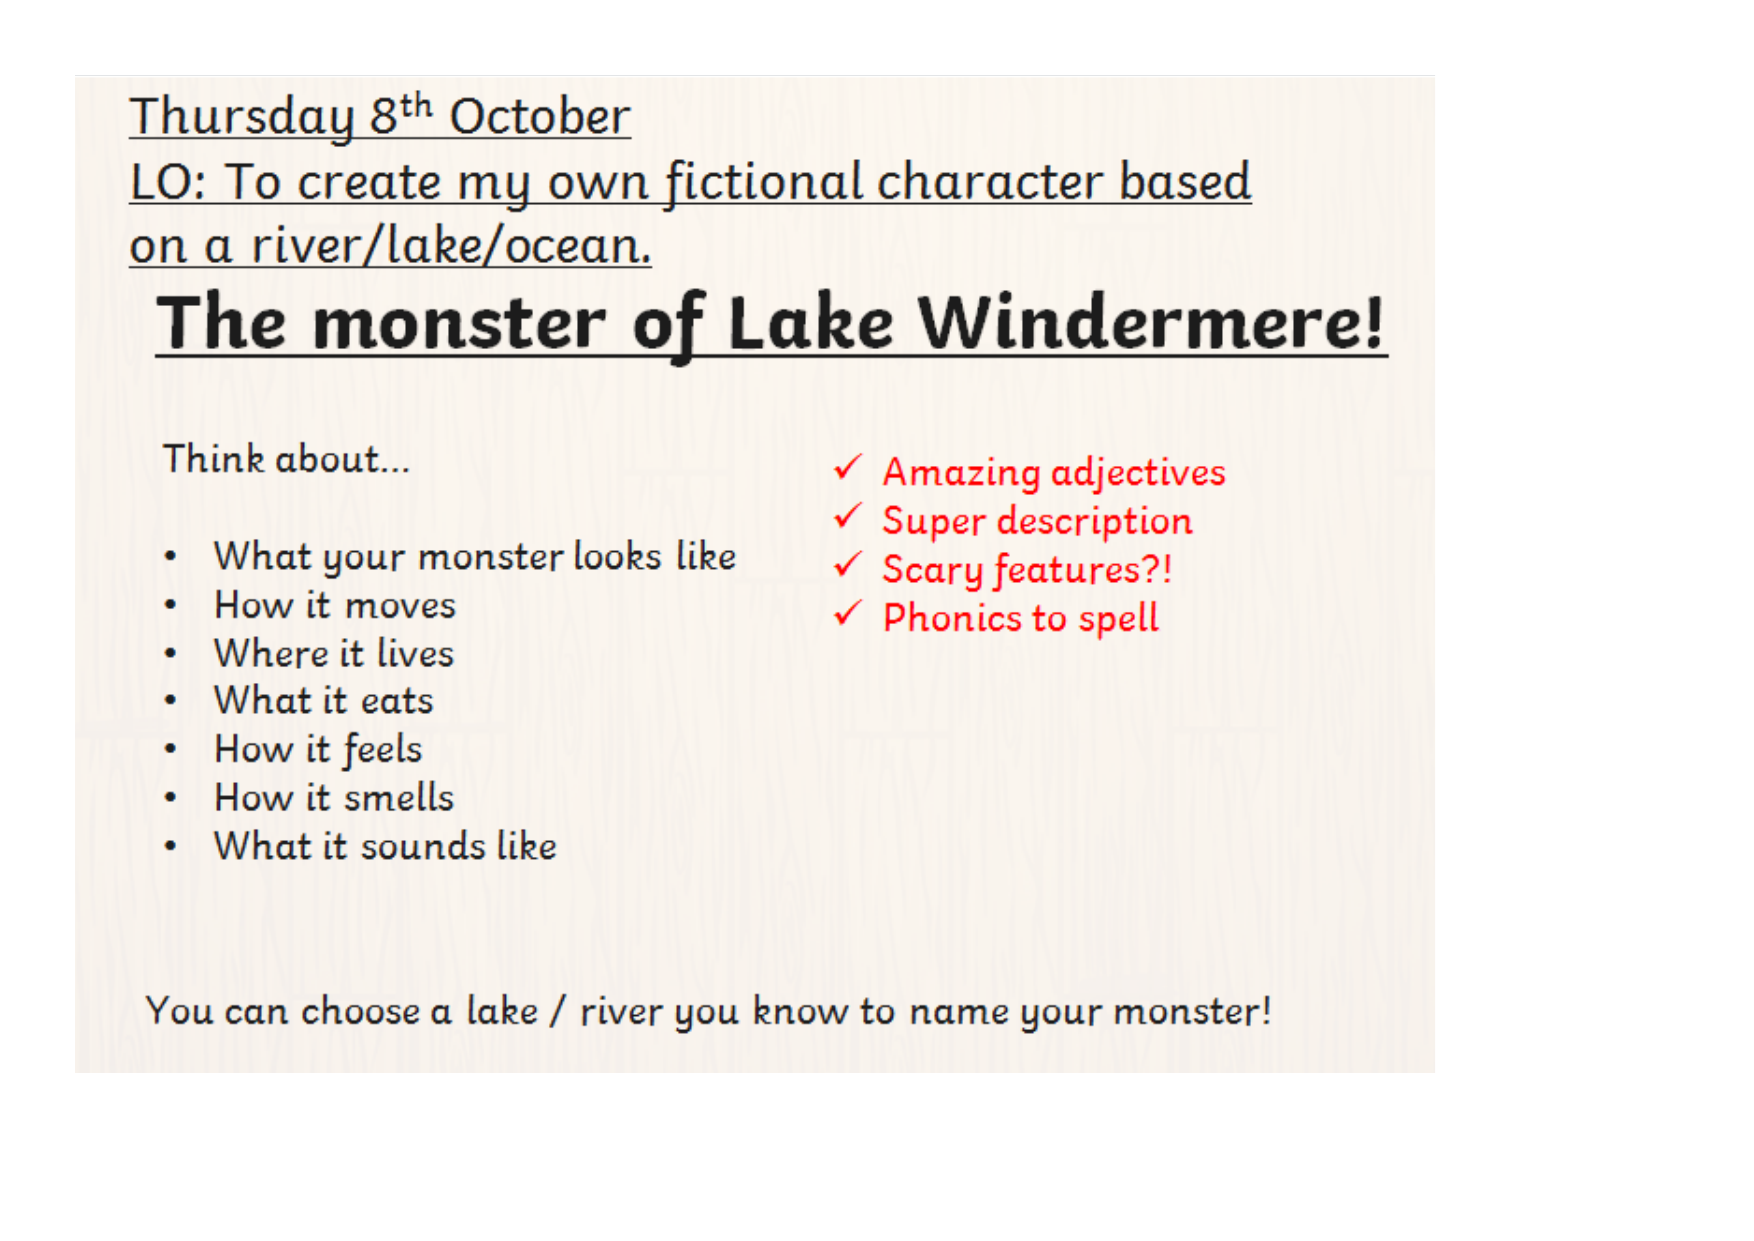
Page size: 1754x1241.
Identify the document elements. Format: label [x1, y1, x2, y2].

picture [75, 75, 1436, 1073]
